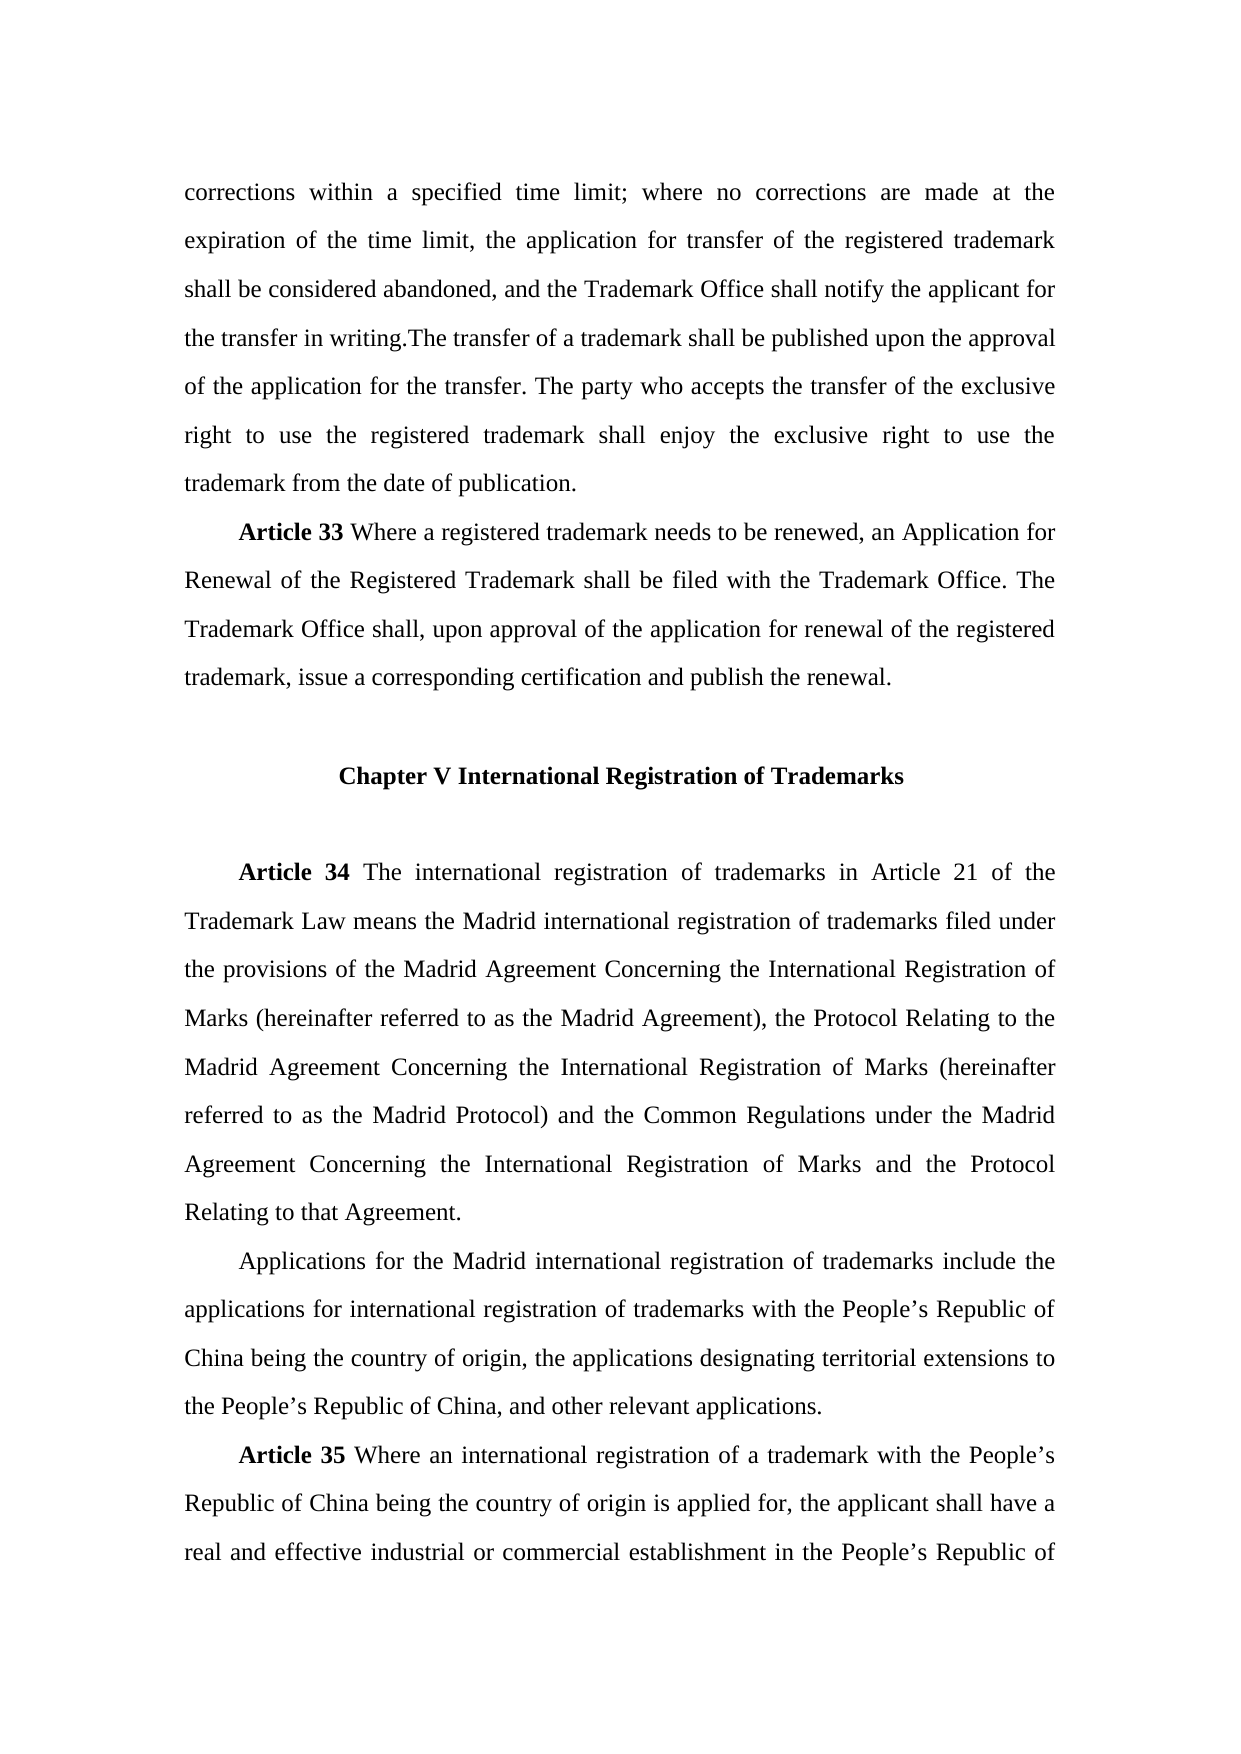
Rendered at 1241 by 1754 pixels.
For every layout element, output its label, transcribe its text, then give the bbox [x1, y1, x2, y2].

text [184, 162, 1056, 501]
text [184, 1424, 1056, 1570]
subtitle Chapter V International Registration of Trademarks [186, 762, 1056, 790]
text Article 34 The international registration of trademarks in Article 21 of the Trademark Law means the Madrid international registration of trademarks filed under the provisions of the Madrid Agreement Concerning the International Registration of Marks (hereinafter referred to as the Madrid Agreement), the Protocol Relating to the Madrid Agreement Concerning the International Registration of Marks (hereinafter referred to as the Madrid Protocol) and the Common Regulations under the Madrid Agreement Concerning the International Registration of Marks and the Protocol Relating to that Agreement. [184, 842, 1056, 1230]
text Applications for the Madrid international registration of trademarks include the applications for international registration of trademarks with the People’s Republic of China being the country of origin, the applications designating territorial extensions to the People’s Republic of China, and other relevant applications. [184, 1230, 1056, 1424]
text Article 33 Where a registered trademark needs to be renewed, an Application for Renewal of the Registered Trademark shall be filed with the Trademark Office. The Trademark Office shall, upon approval of the application for renewal of the registered trademark, issue a corresponding certification and publish the renewal. [184, 501, 1056, 696]
